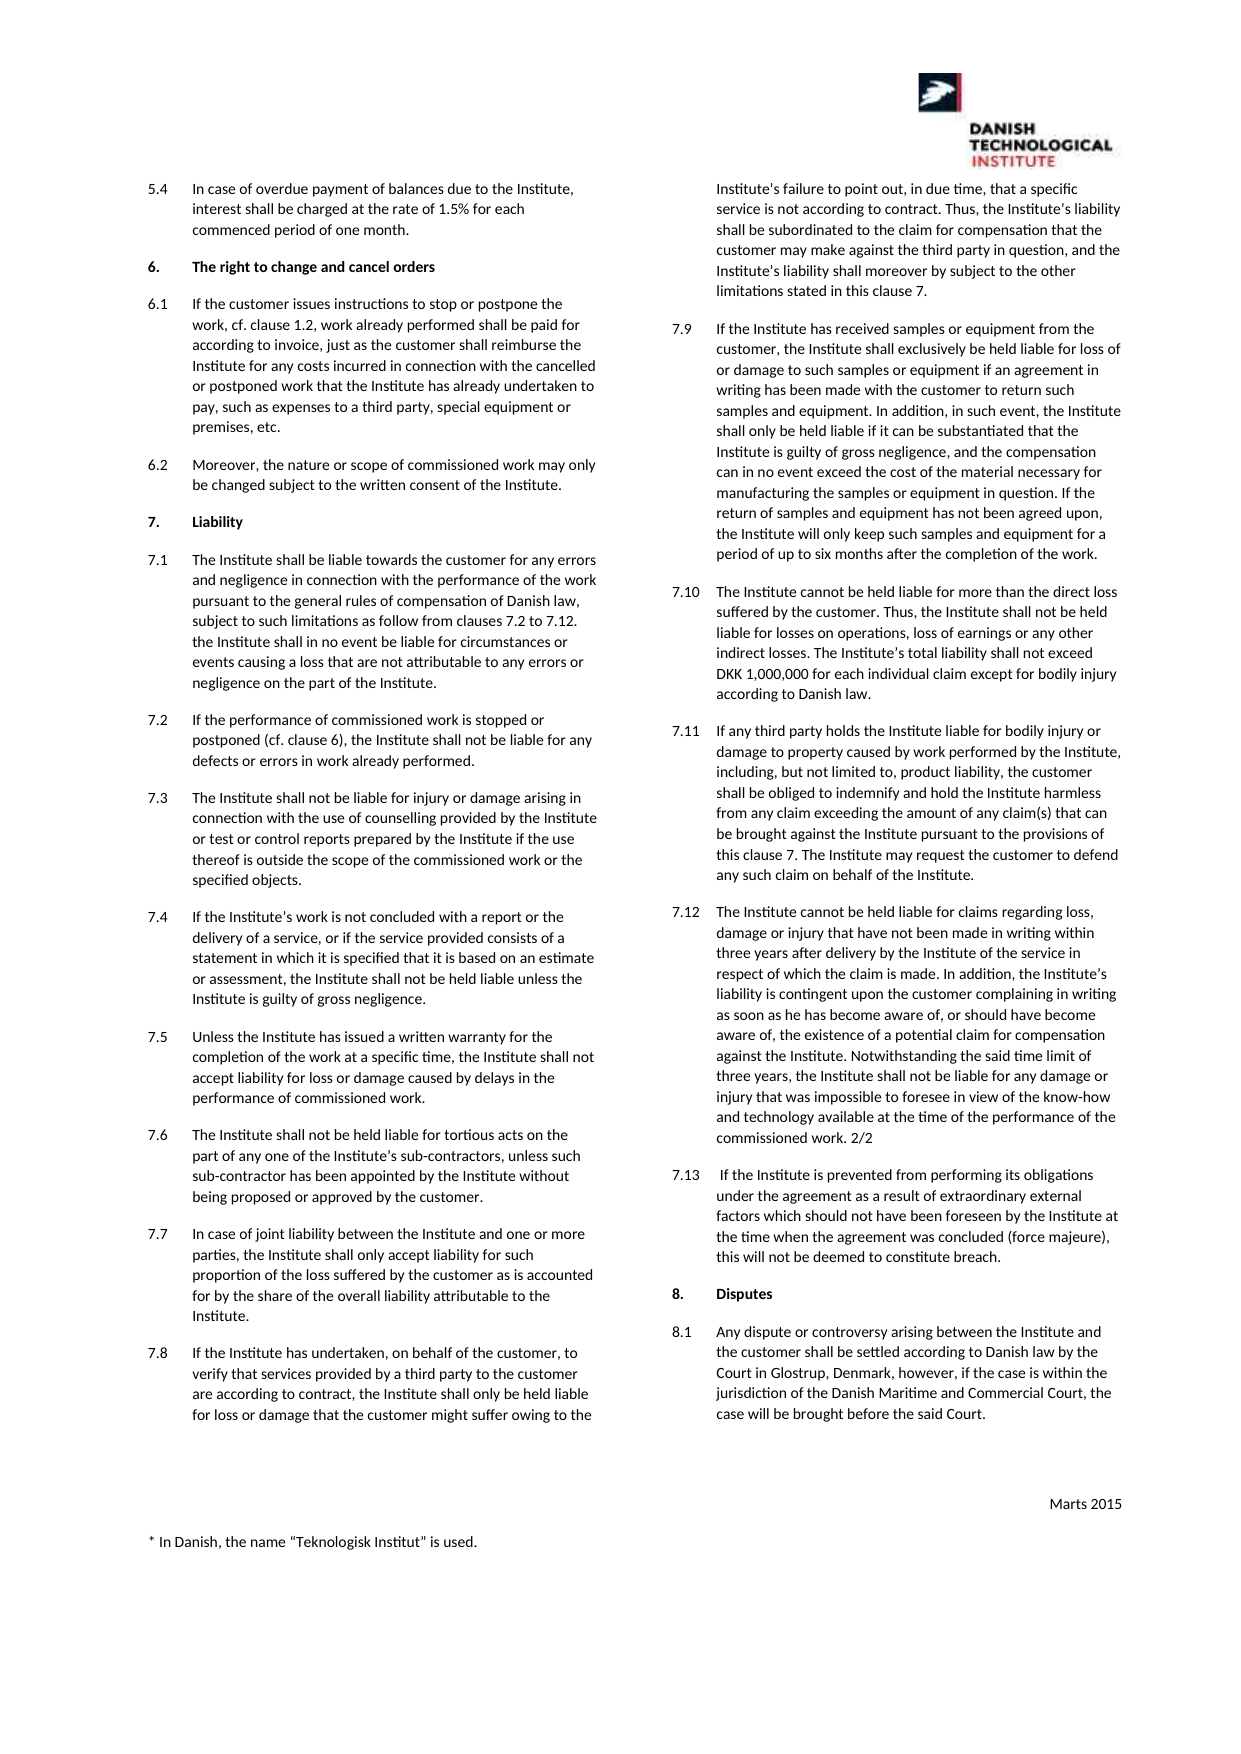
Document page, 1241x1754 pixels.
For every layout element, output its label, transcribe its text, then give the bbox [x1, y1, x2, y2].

text 7.3 The Institute shall not be liable for injury or damage arising in connection with the use of counselling provided by the Institute or test or control reports prepared by the Institute if the use thereof is outside the scope of the commissioned work or the specified objects. [148, 788, 598, 889]
text 6. The right to change and cancel orders [148, 257, 598, 276]
picture [918, 73, 1123, 179]
text 7.1 The Institute shall be liable towards the customer for any errors and negligence in connection with the performance of the work pursuant to the general rules of compensation of Danish law, subject to such limitations as follow from clauses 7.2 to 7.12. the Institute shall in no event be liable for circumstances or events causing a loss that are not attributable to any errors or negligence on the part of the Institute. [148, 550, 598, 692]
text * In Danish, the name “Teknologisk Institut” is used. [148, 1532, 1122, 1551]
text 7.13 If the Institute is prevented from performing its obligations under the agreement as a result of extraordinary external factors which should not have been foreseen by the Institute at the time when the agreement was concluded (force majeure), this will not be deemed to constitute breach. [672, 1165, 1122, 1266]
text 7.6 The Institute shall not be held liable for tortious acts on the part of any one of the Institute’s sub-contractors, unless such sub-contractor has been appointed by the Institute without being proposed or approved by the customer. [148, 1126, 598, 1206]
text 7.11 If any third party holds the Institute liable for bodily injury or damage to property caused by work performed by the Institute, including, but not limited to, product liability, the customer shall be obliged to indemnify and hold the Institute harmless from any claim exceeding the amount of any claim(s) that can be brought against the Institute pursuant to the provisions of this clause 7. The Institute may request the customer to defend any such claim on behalf of the Institute. [672, 722, 1122, 884]
text 8.1 Any dispute or controversy arising between the Institute and the customer shall be settled according to Danish law by the Court in Glostrup, Denmark, however, if the case is within the jurisdiction of the Danish Maritime and Commercial Court, the case will be brought before the said Court. [672, 1322, 1122, 1423]
text 7. Liability [148, 512, 598, 532]
text 8. Disputes [672, 1284, 1122, 1304]
text 7.7 In case of joint liability between the Institute and one or more parties, the Institute shall only accept liability for such proportion of the loss suffered by the customer as is accounted for by the share of the overall liability attributable to the Institute. [148, 1224, 598, 1325]
text 7.10 The Institute cannot be held liable for more than the direct loss suffered by the customer. Thus, the Institute shall not be held liable for losses on operations, loss of earnings or any other indirect losses. The Institute’s total liability shall not exceed DKK 1,000,000 for each individual claim except for bodily injury according to Danish law. [672, 582, 1122, 703]
text 7.4 If the Institute’s work is not concluded with a report or the delivery of a service, or if the service provided consists of a statement in which it is specified that it is based on an estimate or assessment, the Institute shall not be held liable unless the Institute is guilty of gross negligence. [148, 907, 598, 1009]
text 6.2 Moreover, the nature or scope of commissioned work may only be changed subject to the written consent of the Institute. [148, 455, 598, 494]
text 7.5 Unless the Institute has issued a written warranty for the completion of the work at a specific time, the Institute shall not accept liability for loss or damage caused by delays in the performance of commissioned work. [148, 1027, 598, 1107]
text 5.4 In case of overdue payment of balances due to the Institute, interest shall be charged at the rate of 1.5% for each commenced period of one month. [148, 179, 598, 239]
text 7.9 If the Institute has received samples or equipment from the customer, the Institute shall exclusively be held liable for loss of or damage to such samples or equipment if an agreement in writing has been made with the customer to return such samples and equipment. In addition, in such event, the Institute shall only be held liable if it can be substantiated that the Institute is guilty of gross negligence, and the compensation can in no event exceed the cost of the material necessary for manufacturing the samples or equipment in question. If the return of samples and equipment has not been agreed upon, the Institute will only keep such samples and equipment for a period of up to six months after the completion of the work. [672, 319, 1122, 564]
text 6.1 If the customer issues instructions to stop or postpone the work, cf. clause 1.2, work already performed shall be paid for according to invoice, just as the customer shall reimburse the Institute for any costs incurred in connection with the cancelled or postponed work that the Institute has already undertaken to pay, such as expenses to a third party, special equipment or premises, etc. [148, 294, 598, 437]
text Marts 2015 [148, 1494, 1122, 1514]
text 7.12 The Institute cannot be held liable for claims regarding loss, damage or injury that have not been made in writing within three years after delivery by the Institute of the service in respect of which the claim is made. In addition, the Institute’s liability is contingent upon the customer complaining in writing as soon as he has become aware of, or should have become aware of, the existence of a potential claim for compensation against the Institute. Notwithstanding the said time limit of three years, the Institute shall not be liable for any damage or injury that was impossible to foresee in view of the know-how and technology available at the time of the performance of the commissioned work. 2/2 [672, 902, 1122, 1147]
text 7.2 If the performance of commissioned work is stopped or postponed (cf. clause 6), the Institute shall not be liable for any defects or errors in work already performed. [148, 710, 598, 770]
text 7.8 If the Institute has undertaken, on behalf of the customer, to verify that services provided by a third party to the customer are according to contract, the Institute shall only be held liable for loss or damage that the customer might suffer owing to the Institute’s failure to point out, in due time, that a specific service is not according to contract. Thus, the Institute’s liability shall be subordinated to the claim for compensation that the customer may make against the third party in question, and the Institute’s liability shall moreover by subject to the other limitations stated in this clause 7. [672, 179, 1122, 301]
